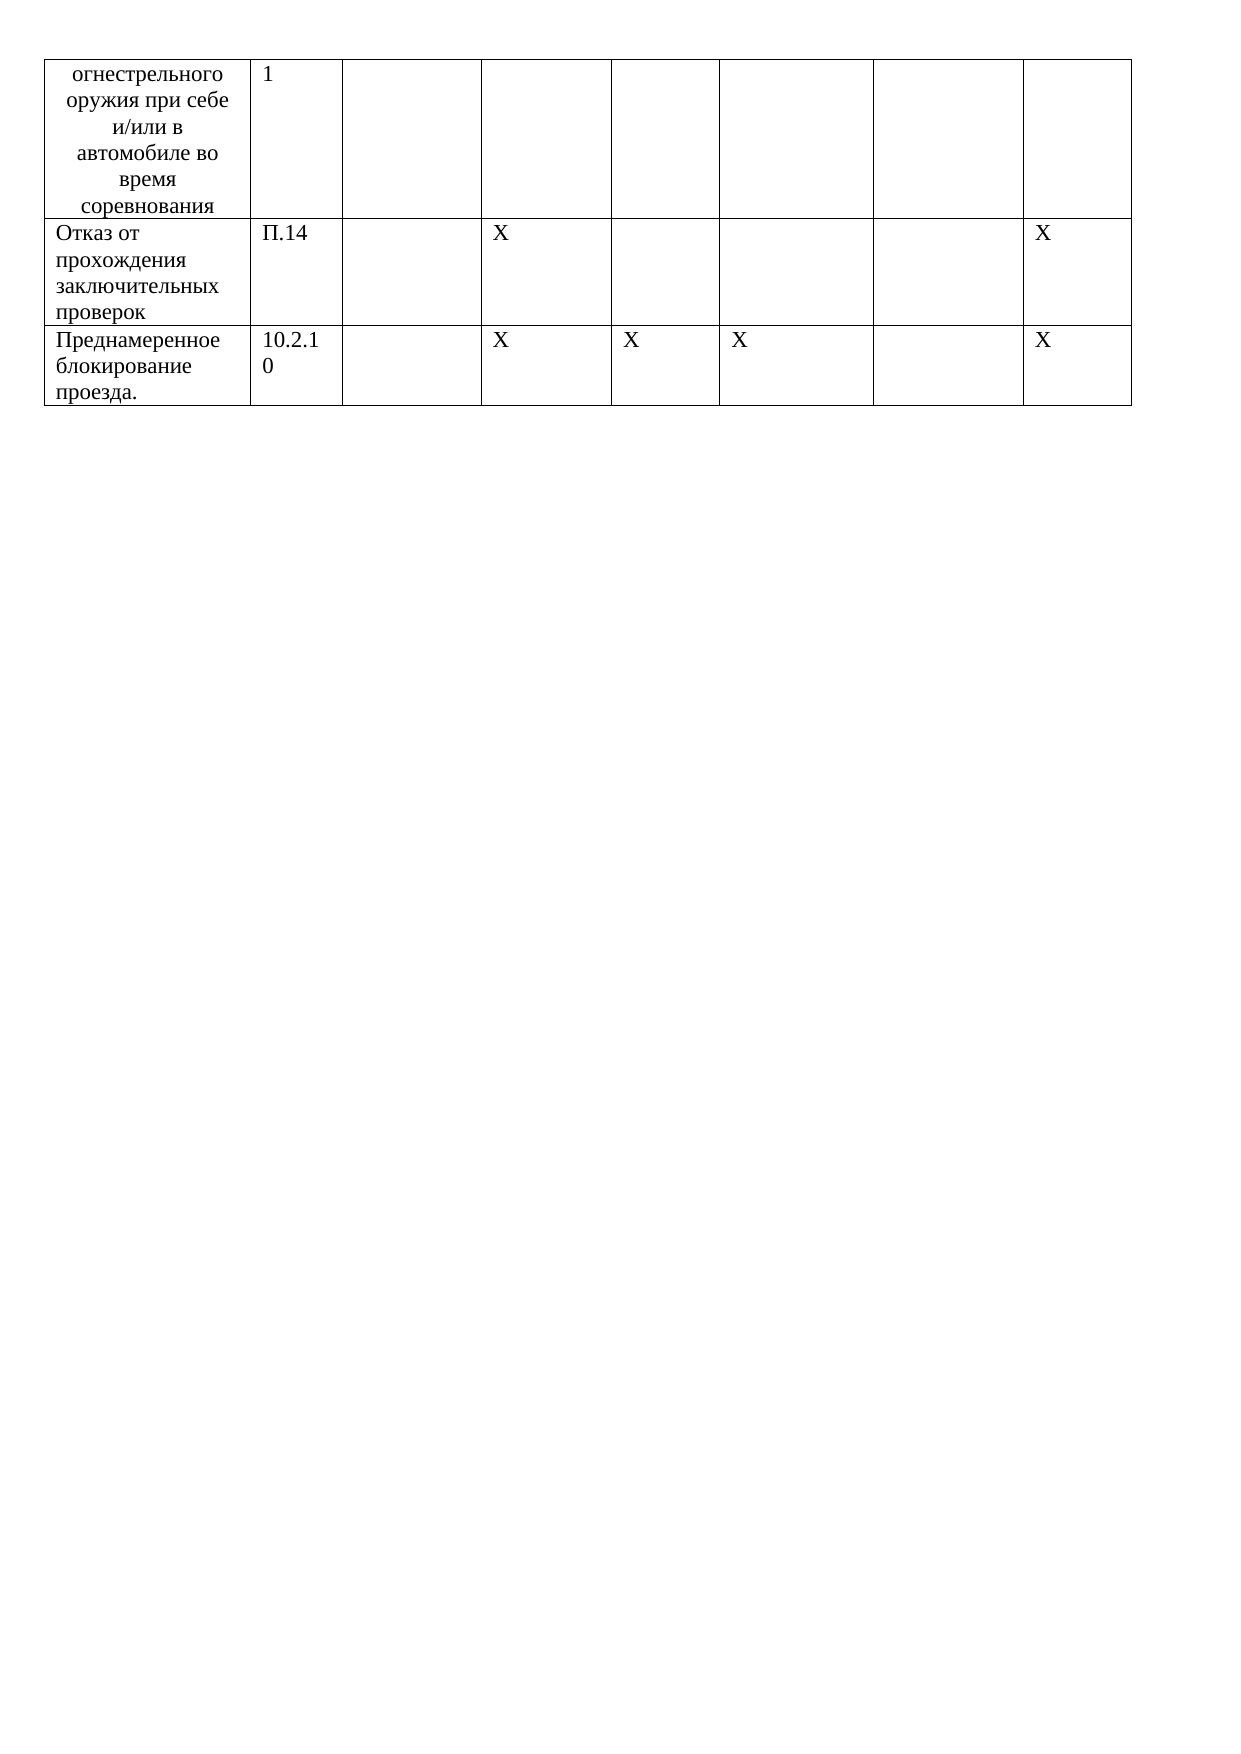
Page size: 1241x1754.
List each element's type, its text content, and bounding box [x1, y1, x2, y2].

table_cell [720, 219, 873, 325]
table_cell 10.2.10 [251, 326, 342, 405]
table_cell Х [482, 326, 611, 405]
table_cell [874, 326, 1023, 405]
table_cell Х [482, 219, 611, 325]
table_cell П.14 [251, 219, 342, 325]
table_cell 12.1.11 [251, 60, 342, 218]
table_cell [1024, 60, 1131, 218]
table_cell Х [612, 60, 719, 218]
table_cell Х [720, 326, 873, 405]
table_cell [720, 60, 873, 218]
table_cell [343, 60, 481, 218]
table_cell [874, 219, 1023, 325]
table_cell [874, 60, 1023, 218]
table_cell [343, 326, 481, 405]
table_cell Х [612, 326, 719, 405]
table_cell [343, 219, 481, 325]
table_cell Х [1024, 326, 1131, 405]
table_cell Преднамеренное блокирование проезда. [45, 326, 250, 405]
table_cell Отказ от прохождения заключительных проверок [45, 219, 250, 325]
table_cell [612, 219, 719, 325]
table_cell Х [1024, 219, 1131, 325]
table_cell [45, 60, 250, 218]
table_cell [482, 60, 611, 218]
